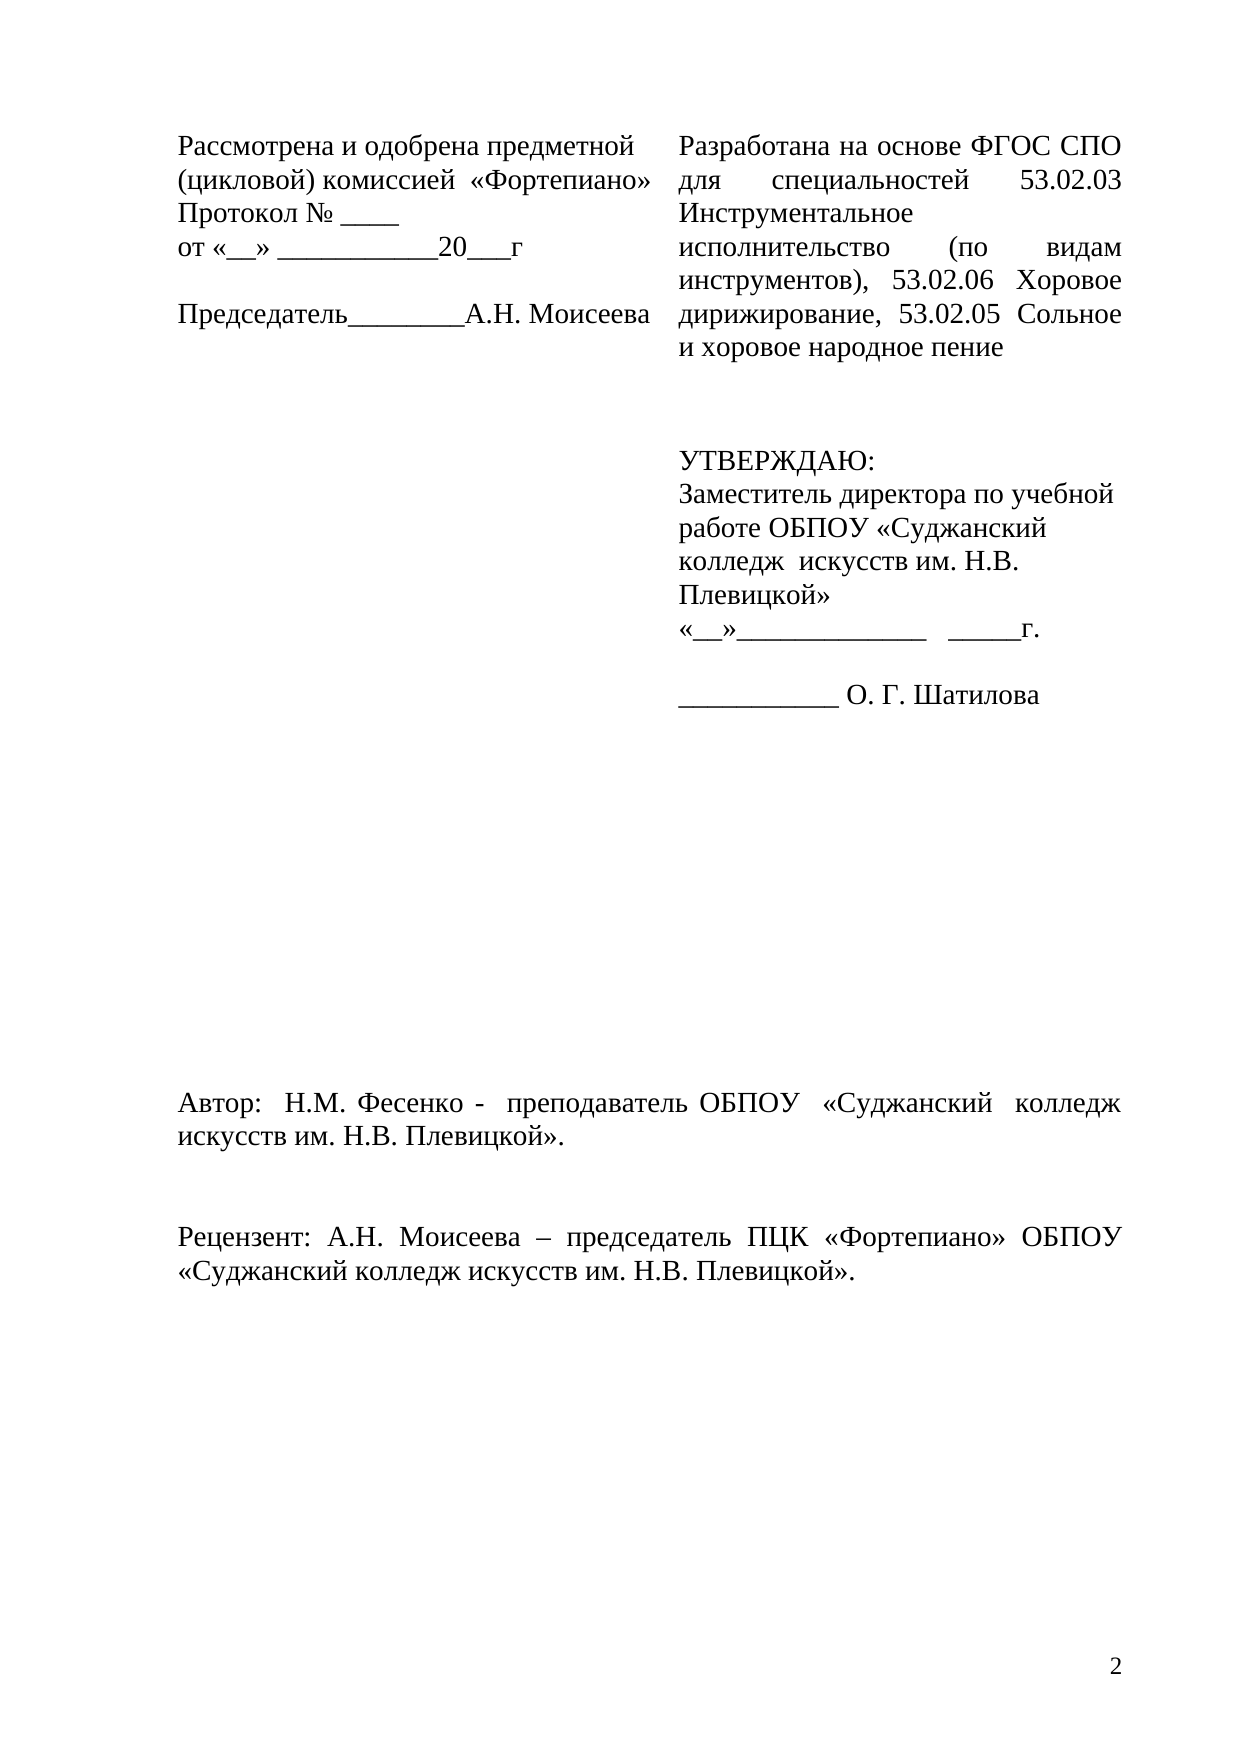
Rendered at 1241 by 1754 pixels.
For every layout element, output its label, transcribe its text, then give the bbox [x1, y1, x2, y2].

text Автор: Н.М. Фесенко - преподаватель ОБПОУ «Суджанский колледж искусств им. Н.В. Плевицкой». [177, 1085, 1122, 1152]
table_header Разработана на основе ФГОС СПО для специальностей 53.02.03 Инструментальное исполнительство (по видам инструментов), 53.02.06 Хоровое дирижирование, 53.02.05 Сольное и хоровое народное пение УТВЕРЖДАЮ: Заместитель директора по учебной работе ОБПОУ «Суджанский колледж искусств им. Н.В. Плевицкой» «__»_____________ _____г. ___________ О. Г. Шатилова [667, 128, 1133, 744]
table_header Рассмотрена и одобрена предметной (цикловой) комиссией «Фортепиано» Протокол № ____ от «__» ___________20___г Председатель________А.Н. Моисеева [166, 128, 667, 744]
text Рецензент: А.Н. Моисеева – председатель ПЦК «Фортепиано» ОБПОУ «Суджанский колледж искусств им. Н.В. Плевицкой». [177, 1219, 1122, 1286]
